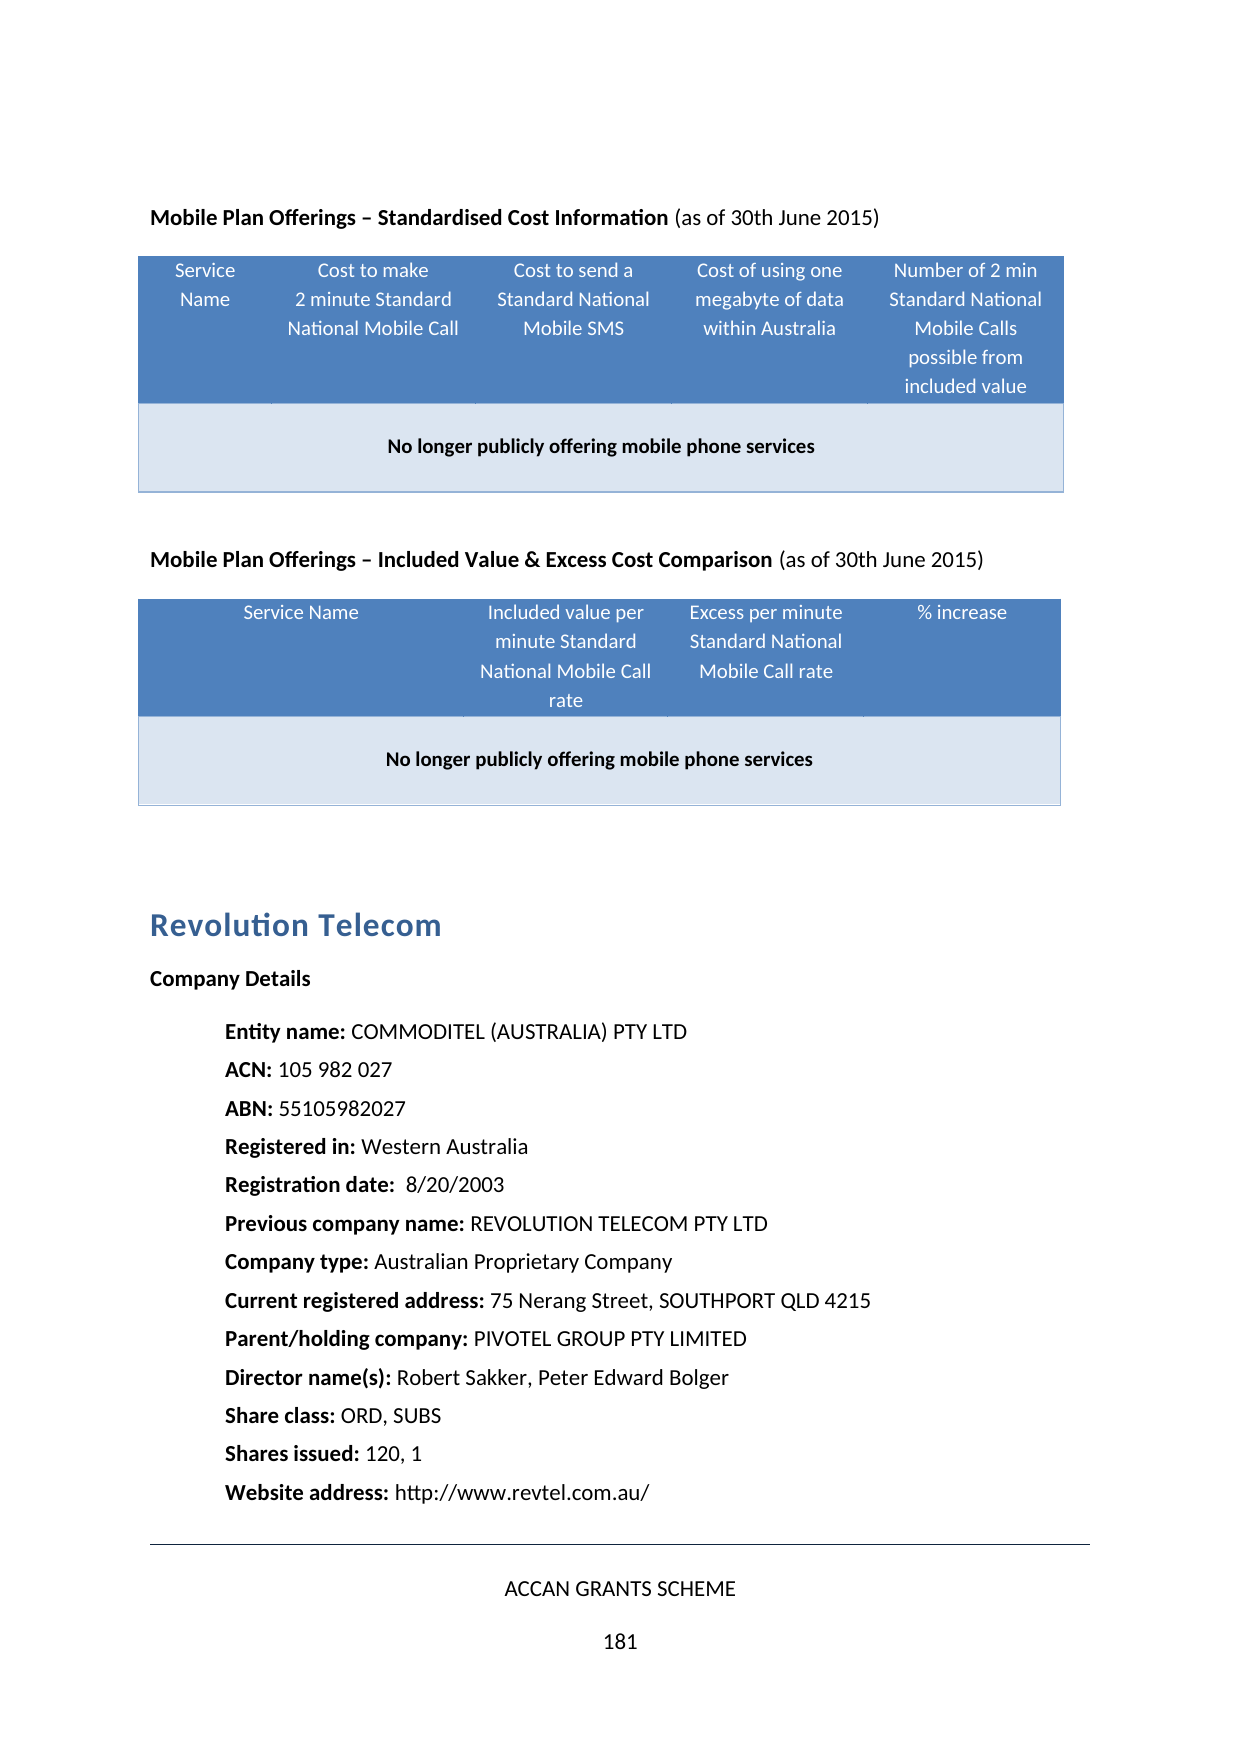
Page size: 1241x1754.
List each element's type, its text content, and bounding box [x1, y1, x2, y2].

text ABN: 55105982027 [225, 1094, 1090, 1122]
text Shares issued: 120, 1 [225, 1439, 1090, 1468]
text Share class: ORD, SUBS [225, 1401, 1090, 1429]
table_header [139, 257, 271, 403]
text Registration date: 8/20/2003 [225, 1171, 1090, 1198]
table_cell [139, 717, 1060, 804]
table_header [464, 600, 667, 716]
text Company type: Australian Proprietary Company [225, 1247, 1090, 1275]
text Previous company name: REVOLUTION TELECOM PTY LTD [225, 1209, 1090, 1237]
subtitle Revolution Telecom [150, 912, 1090, 943]
text Parent/holding company: PIVOTEL GROUP PTY LIMITED [225, 1324, 1090, 1352]
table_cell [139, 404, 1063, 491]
text Company Details [150, 964, 1090, 992]
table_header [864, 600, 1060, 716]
text Registered in: Western Australia [225, 1132, 1090, 1160]
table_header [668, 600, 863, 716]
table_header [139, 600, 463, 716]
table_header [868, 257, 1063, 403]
text Mobile Plan Offerings – Standardised Cost Information (as of 30th June 2015) [150, 203, 1090, 231]
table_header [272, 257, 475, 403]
text ACN: 105 982 027 [225, 1055, 1090, 1083]
text Director name(s): Robert Sakker, Peter Edward Bolger [225, 1363, 1090, 1391]
text Mobile Plan Offerings – Included Value & Excess Cost Comparison (as of 30th June 2015) [150, 545, 1090, 573]
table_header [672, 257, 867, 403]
text Current registered address: 75 Nerang Street, SOUTHPORT QLD 4215 [225, 1286, 1090, 1314]
text Entity name: COMMODITEL (AUSTRALIA) PTY LTD [225, 1017, 1090, 1045]
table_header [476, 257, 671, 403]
text Website address: http://www.revtel.com.au/ [225, 1478, 1090, 1506]
